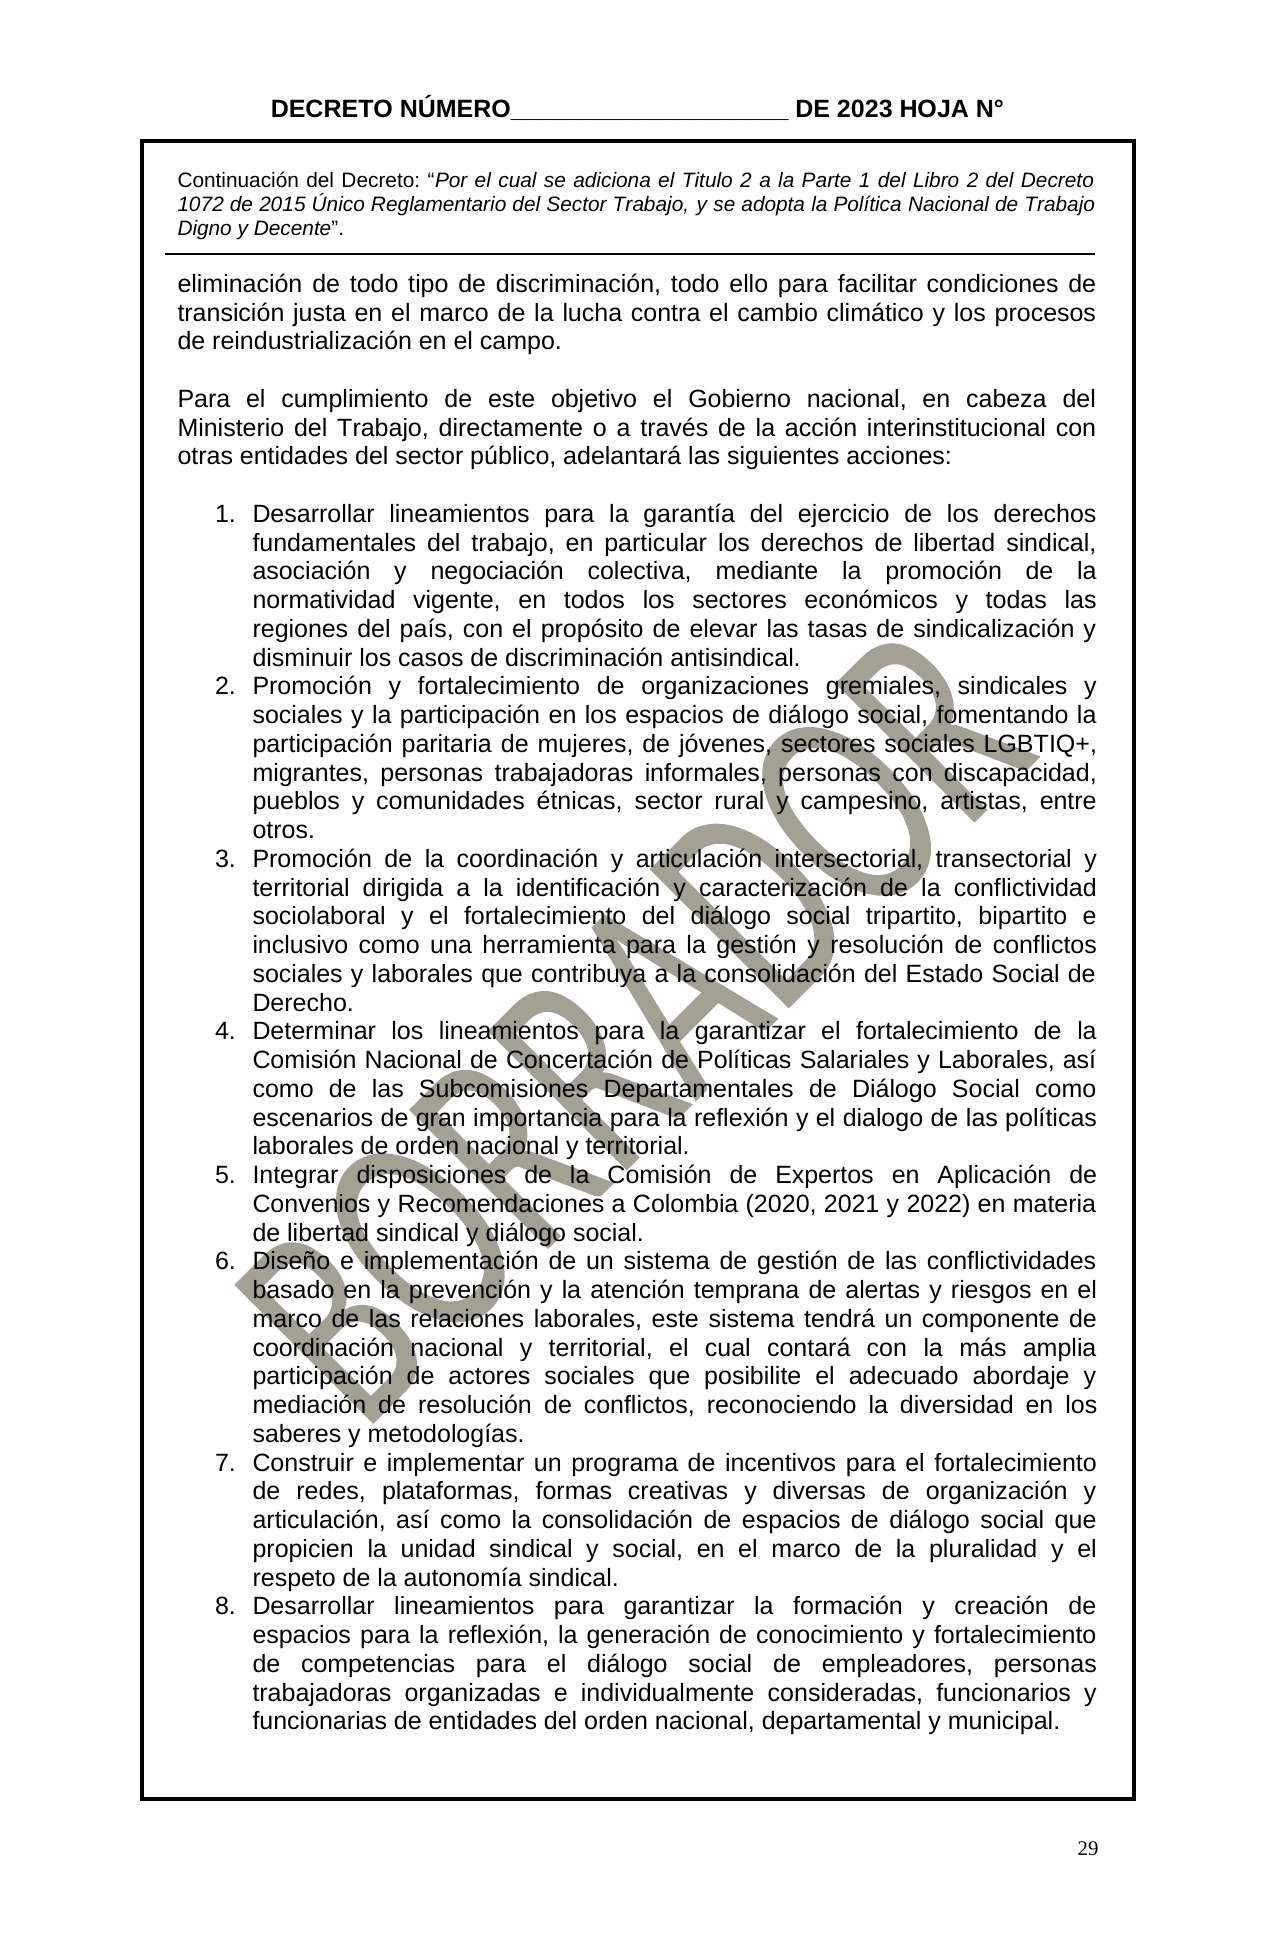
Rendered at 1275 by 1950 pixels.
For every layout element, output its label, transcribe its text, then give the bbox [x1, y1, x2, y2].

list Promoción de la coordinación y articulación intersectorial, transectorial y territorial dirigida a la identificación y caracterización de la conflictividad sociolaboral y el fortalecimiento del diálogo social tripartito, bipartito e inclusivo como una herramienta para la gestión y resolución de conflictos sociales y laborales que contribuya a la consolidación del Estado Social de Derecho. [215, 844, 1098, 1016]
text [177, 269, 1098, 355]
list Desarrollar lineamientos para la garantía del ejercicio de los derechos fundamentales del trabajo, en particular los derechos de libertad sindical, asociación y negociación colectiva, mediante la promoción de la normatividad vigente, en todos los sectores económicos y todas las regiones del país, con el propósito de elevar las tasas de sindicalización y disminuir los casos de discriminación antisindical. [215, 499, 1098, 671]
list Determinar los lineamientos para la garantizar el fortalecimiento de la Comisión Nacional de Concertación de Políticas Salariales y Laborales, así como de las Subcomisiones Departamentales de Diálogo Social como escenarios de gran importancia para la reflexión y el dialogo de las políticas laborales de orden nacional y territorial. [215, 1016, 1098, 1160]
list Construir e implementar un programa de incentivos para el fortalecimiento de redes, plataformas, formas creativas y diversas de organización y articulación, así como la consolidación de espacios de diálogo social que propicien la unidad sindical y social, en el marco de la pluralidad y el respeto de la autonomía sindical. [215, 1447, 1098, 1591]
list Integrar disposiciones de la Comisión de Expertos en Aplicación de Convenios y Recomendaciones a Colombia (2020, 2021 y 2022) en materia de libertad sindical y diálogo social. [215, 1160, 1098, 1246]
list Promoción y fortalecimiento de organizaciones gremiales, sindicales y sociales y la participación en los espacios de diálogo social, fomentando la participación paritaria de mujeres, de jóvenes, sectores sociales LGBTIQ+, migrantes, personas trabajadoras informales, personas con discapacidad, pueblos y comunidades étnicas, sector rural y campesino, artistas, entre otros. [215, 671, 1098, 844]
text Para el cumplimiento de este objetivo el Gobierno nacional, en cabeza del Ministerio del Trabajo, directamente o a través de la acción interinstitucional con otras entidades del sector público, adelantará las siguientes acciones: [177, 384, 1098, 470]
list Desarrollar lineamientos para garantizar la formación y creación de espacios para la reflexión, la generación de conocimiento y fortalecimiento de competencias para el diálogo social de empleadores, personas trabajadoras organizadas e individualmente consideradas, funcionarios y funcionarias de entidades del orden nacional, departamental y municipal. [215, 1591, 1098, 1735]
list Diseño e implementación de un sistema de gestión de las conflictividades basado en la prevención y la atención temprana de alertas y riesgos en el marco de las relaciones laborales, este sistema tendrá un componente de coordinación nacional y territorial, el cual contará con la más amplia participación de actores sociales que posibilite el adecuado abordaje y mediación de resolución de conflictos, reconociendo la diversidad en los saberes y metodologías. [215, 1246, 1098, 1447]
